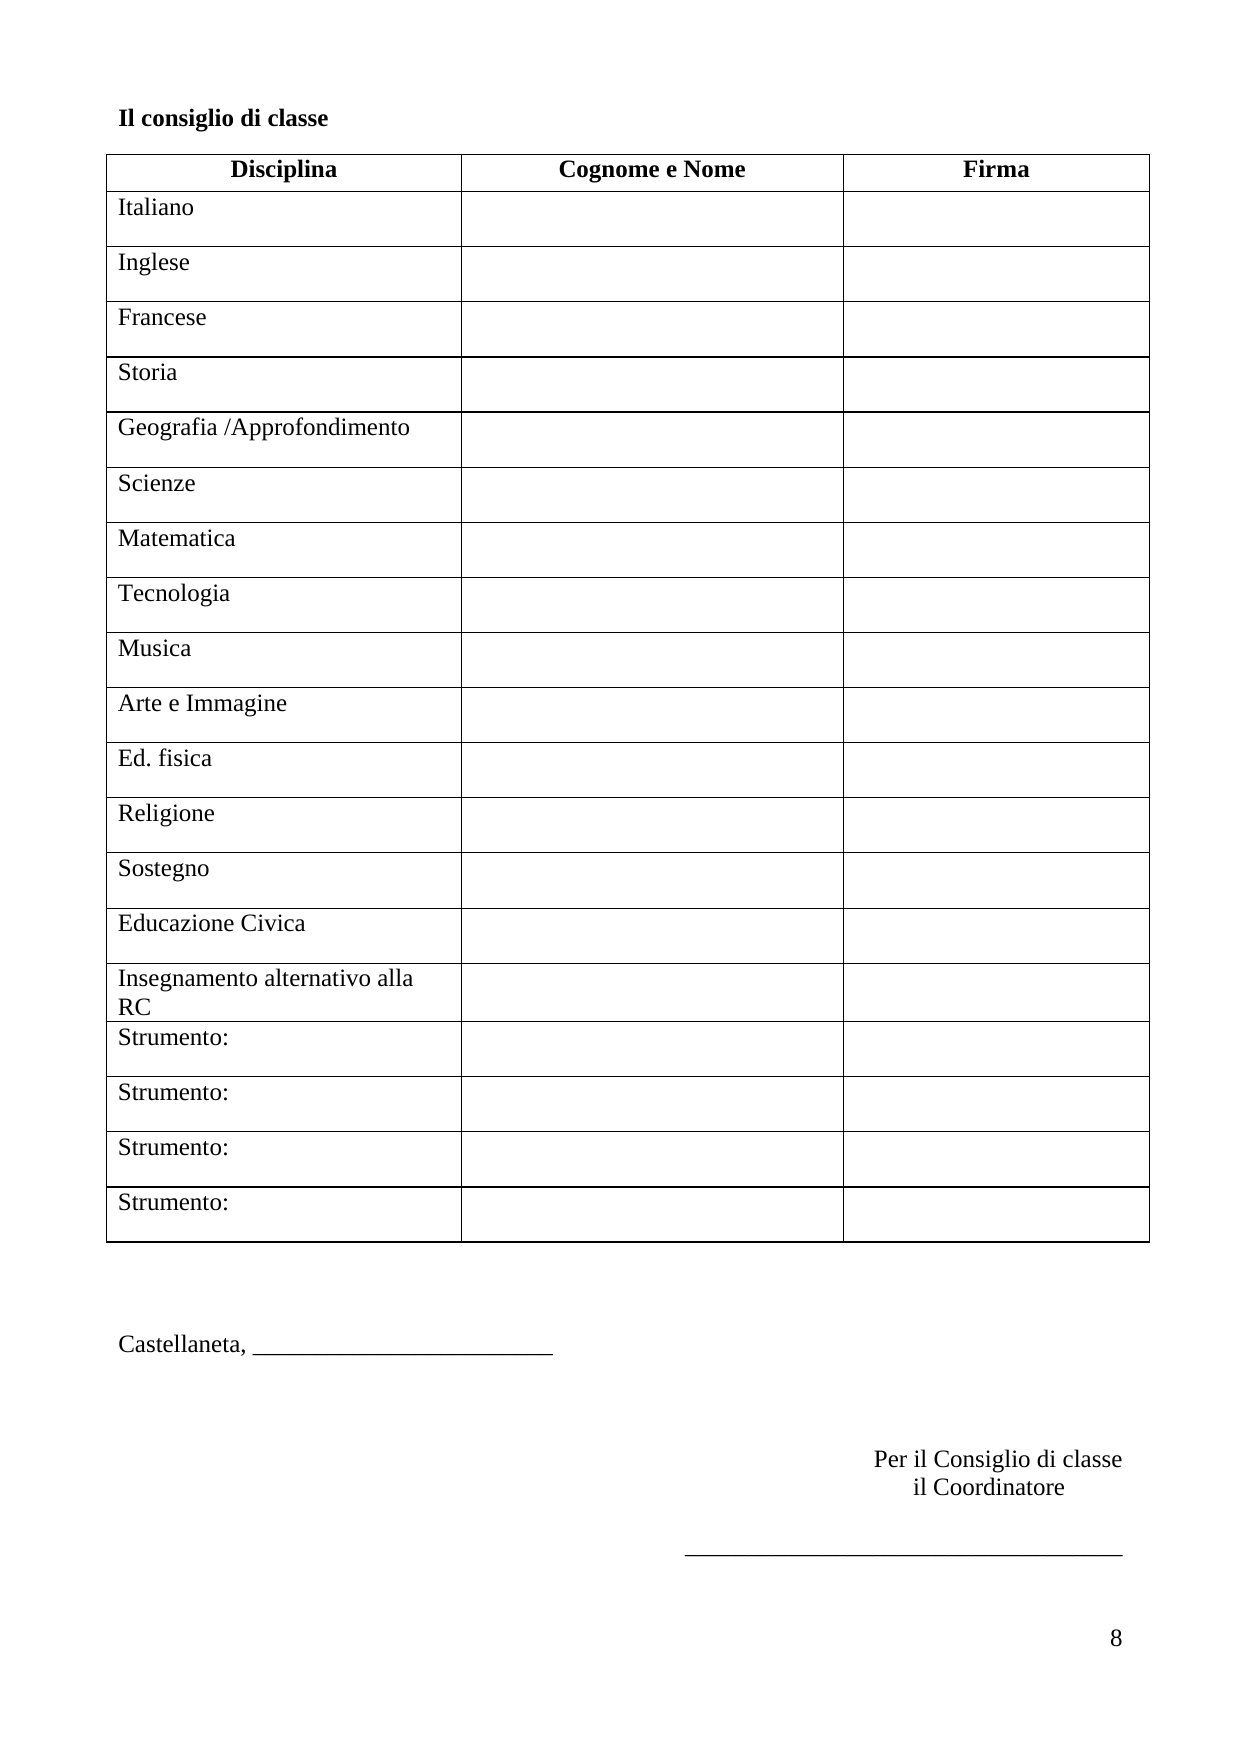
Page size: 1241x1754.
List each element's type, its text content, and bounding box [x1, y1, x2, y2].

table_cell Inglese [107, 247, 461, 301]
table_cell Strumento: [107, 1188, 461, 1241]
table_cell [462, 1077, 843, 1131]
table_cell Strumento: [107, 1022, 461, 1076]
text ___________________________________ [118, 1530, 1122, 1559]
table_cell [844, 688, 1149, 742]
table_cell Musica [107, 633, 461, 687]
table_cell [462, 743, 843, 797]
table_cell Insegnamento alternativo alla RC [107, 964, 461, 1021]
table_cell [844, 964, 1149, 1021]
table_cell Geografia /Approfondimento [107, 413, 461, 467]
table_cell [844, 853, 1149, 907]
table_cell [844, 578, 1149, 632]
text Castellaneta, ________________________ [118, 1329, 1122, 1357]
table_cell Strumento: [107, 1077, 461, 1131]
table_cell [844, 798, 1149, 852]
table_cell [462, 247, 843, 301]
table_cell Strumento: [107, 1132, 461, 1186]
table_cell [844, 358, 1149, 411]
table_cell Ed. fisica [107, 743, 461, 797]
text il Coordinatore [782, 1472, 1122, 1501]
table_cell [844, 523, 1149, 577]
table_cell [462, 302, 843, 356]
table_cell Religione [107, 798, 461, 852]
table_header Cognome e Nome [462, 155, 843, 191]
table_cell [462, 578, 843, 632]
table_header Disciplina [107, 155, 461, 191]
table_cell [844, 247, 1149, 301]
table_cell [462, 523, 843, 577]
table_cell [844, 302, 1149, 356]
table_cell [844, 468, 1149, 522]
table_cell [844, 1132, 1149, 1186]
table_cell [462, 192, 843, 246]
table_cell [844, 192, 1149, 246]
table_cell [844, 1077, 1149, 1131]
table_cell Italiano [107, 192, 461, 246]
table_cell [462, 853, 843, 907]
table_cell Scienze [107, 468, 461, 522]
table_cell Matematica [107, 523, 461, 577]
text Per il Consiglio di classe [118, 1444, 1122, 1472]
text Il consiglio di classe [118, 103, 1122, 131]
table_cell [462, 688, 843, 742]
table_cell [462, 1132, 843, 1186]
table_cell [462, 358, 843, 411]
table_cell [844, 633, 1149, 687]
table_cell [462, 633, 843, 687]
table_cell Storia [107, 358, 461, 411]
table_cell Sostegno [107, 853, 461, 907]
table_header Firma [844, 155, 1149, 191]
table_cell [844, 1188, 1149, 1241]
table_cell Tecnologia [107, 578, 461, 632]
table_cell Educazione Civica [107, 909, 461, 962]
table_cell Arte e Immagine [107, 688, 461, 742]
table_cell [462, 964, 843, 1021]
table_cell [844, 413, 1149, 467]
table_cell [462, 413, 843, 467]
table_cell [462, 1022, 843, 1076]
table_cell [462, 468, 843, 522]
table_cell [462, 909, 843, 962]
table_cell [844, 1022, 1149, 1076]
table_cell [462, 1188, 843, 1241]
table_cell [844, 743, 1149, 797]
table_cell [844, 909, 1149, 962]
table_cell Francese [107, 302, 461, 356]
table_cell [462, 798, 843, 852]
